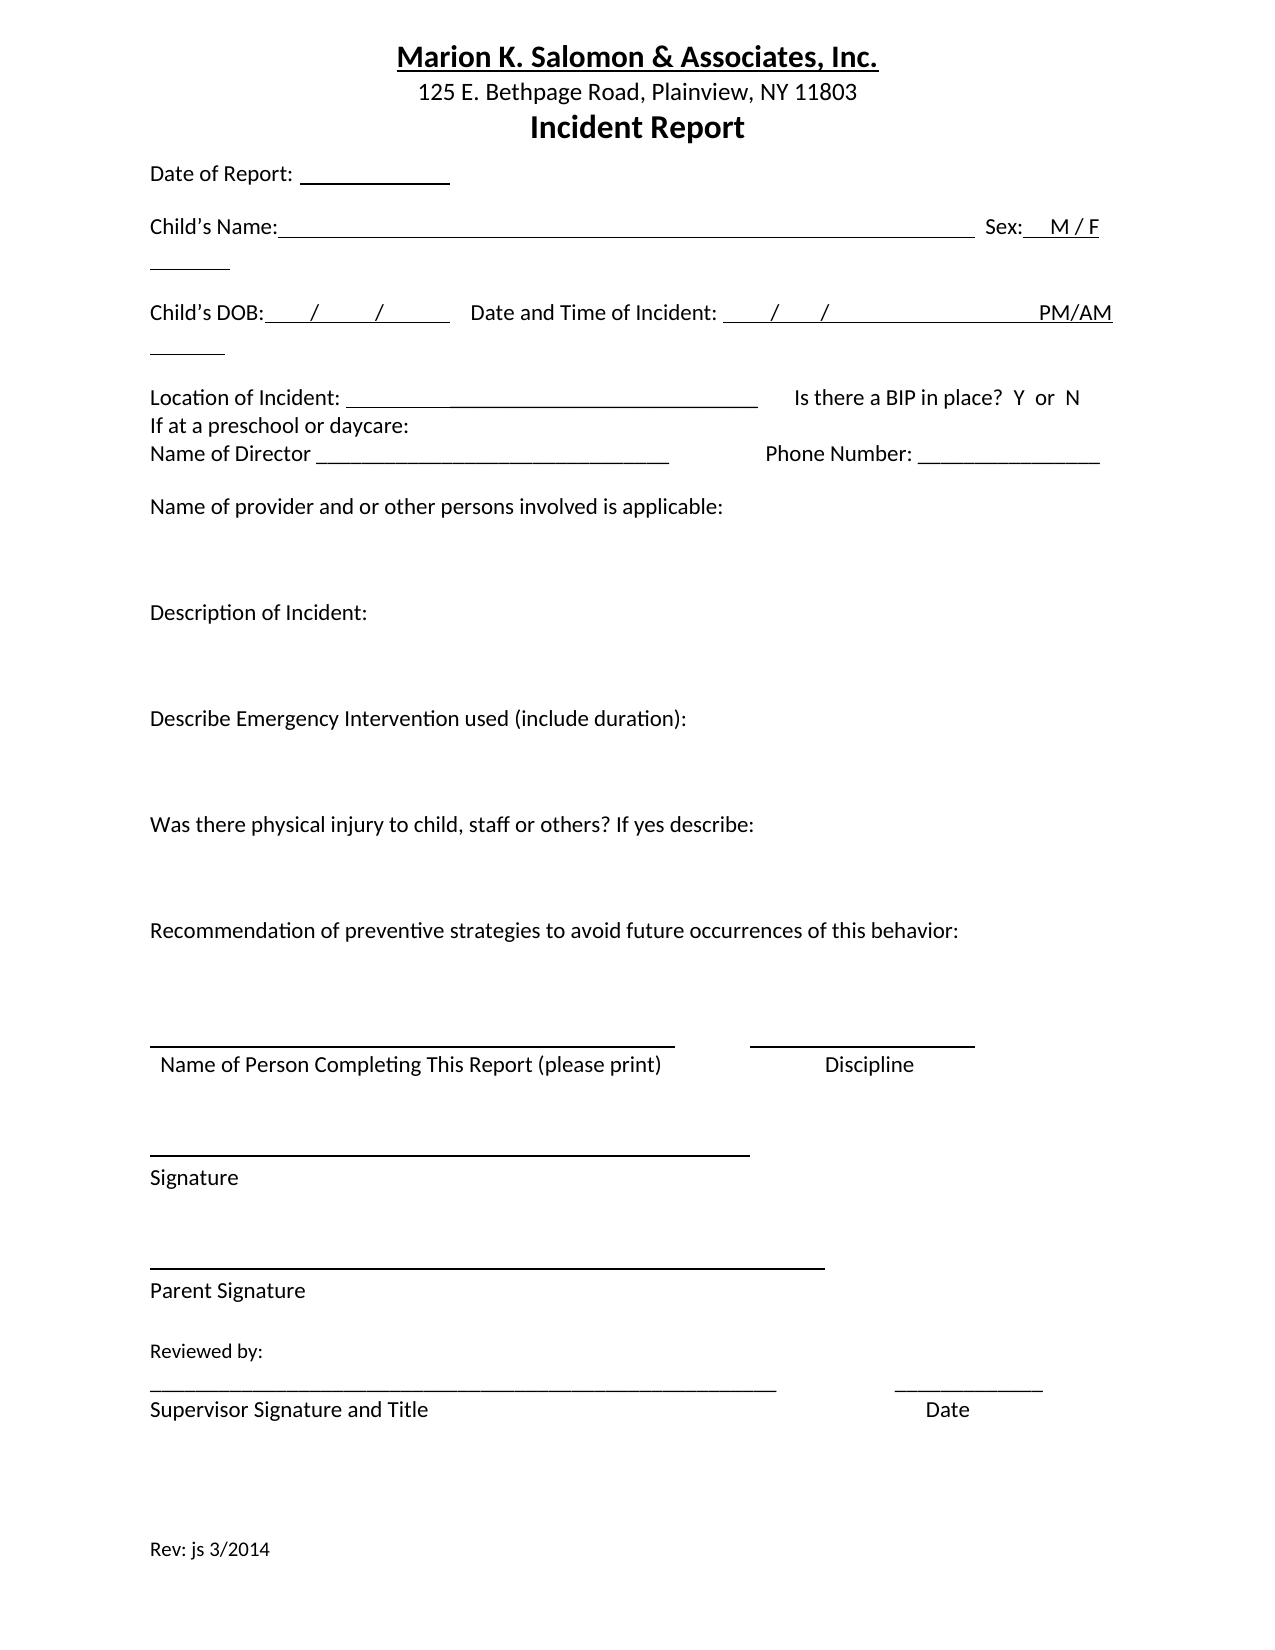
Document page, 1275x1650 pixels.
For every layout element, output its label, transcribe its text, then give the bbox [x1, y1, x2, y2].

text Child’s DOB: / / Date and Time of Incident: / / PM/AM [150, 298, 1125, 358]
text Describe Emergency Intervention used (include duration): [150, 704, 1125, 732]
text Name of Person Completing This Report (please print) Discipline [150, 1050, 1125, 1078]
text _______________________________________________________ _____________ [150, 1367, 1125, 1395]
text Reviewed by: [150, 1338, 1125, 1363]
text Date of Report: [150, 159, 1125, 187]
text Parent Signature [150, 1277, 1125, 1304]
text Recommendation of preventive strategies to avoid future occurrences of this behavior: [150, 916, 1125, 944]
text Name of provider and or other persons involved is applicable: [150, 492, 1125, 520]
text Supervisor Signature and Title Date [150, 1395, 1125, 1423]
text Child’s Name: Sex: M / F [150, 212, 1125, 273]
text Name of Director _______________________________ Phone Number: ________________ [150, 439, 1125, 467]
text Was there physical injury to child, staff or others? If yes describe: [150, 810, 1125, 838]
text If at a preschool or daycare: [150, 411, 1125, 439]
text Location of Incident: ___________________________ Is there a BIP in place? Y or N [150, 383, 1125, 411]
text Description of Incident: [150, 598, 1125, 626]
text Signature [150, 1163, 1125, 1191]
